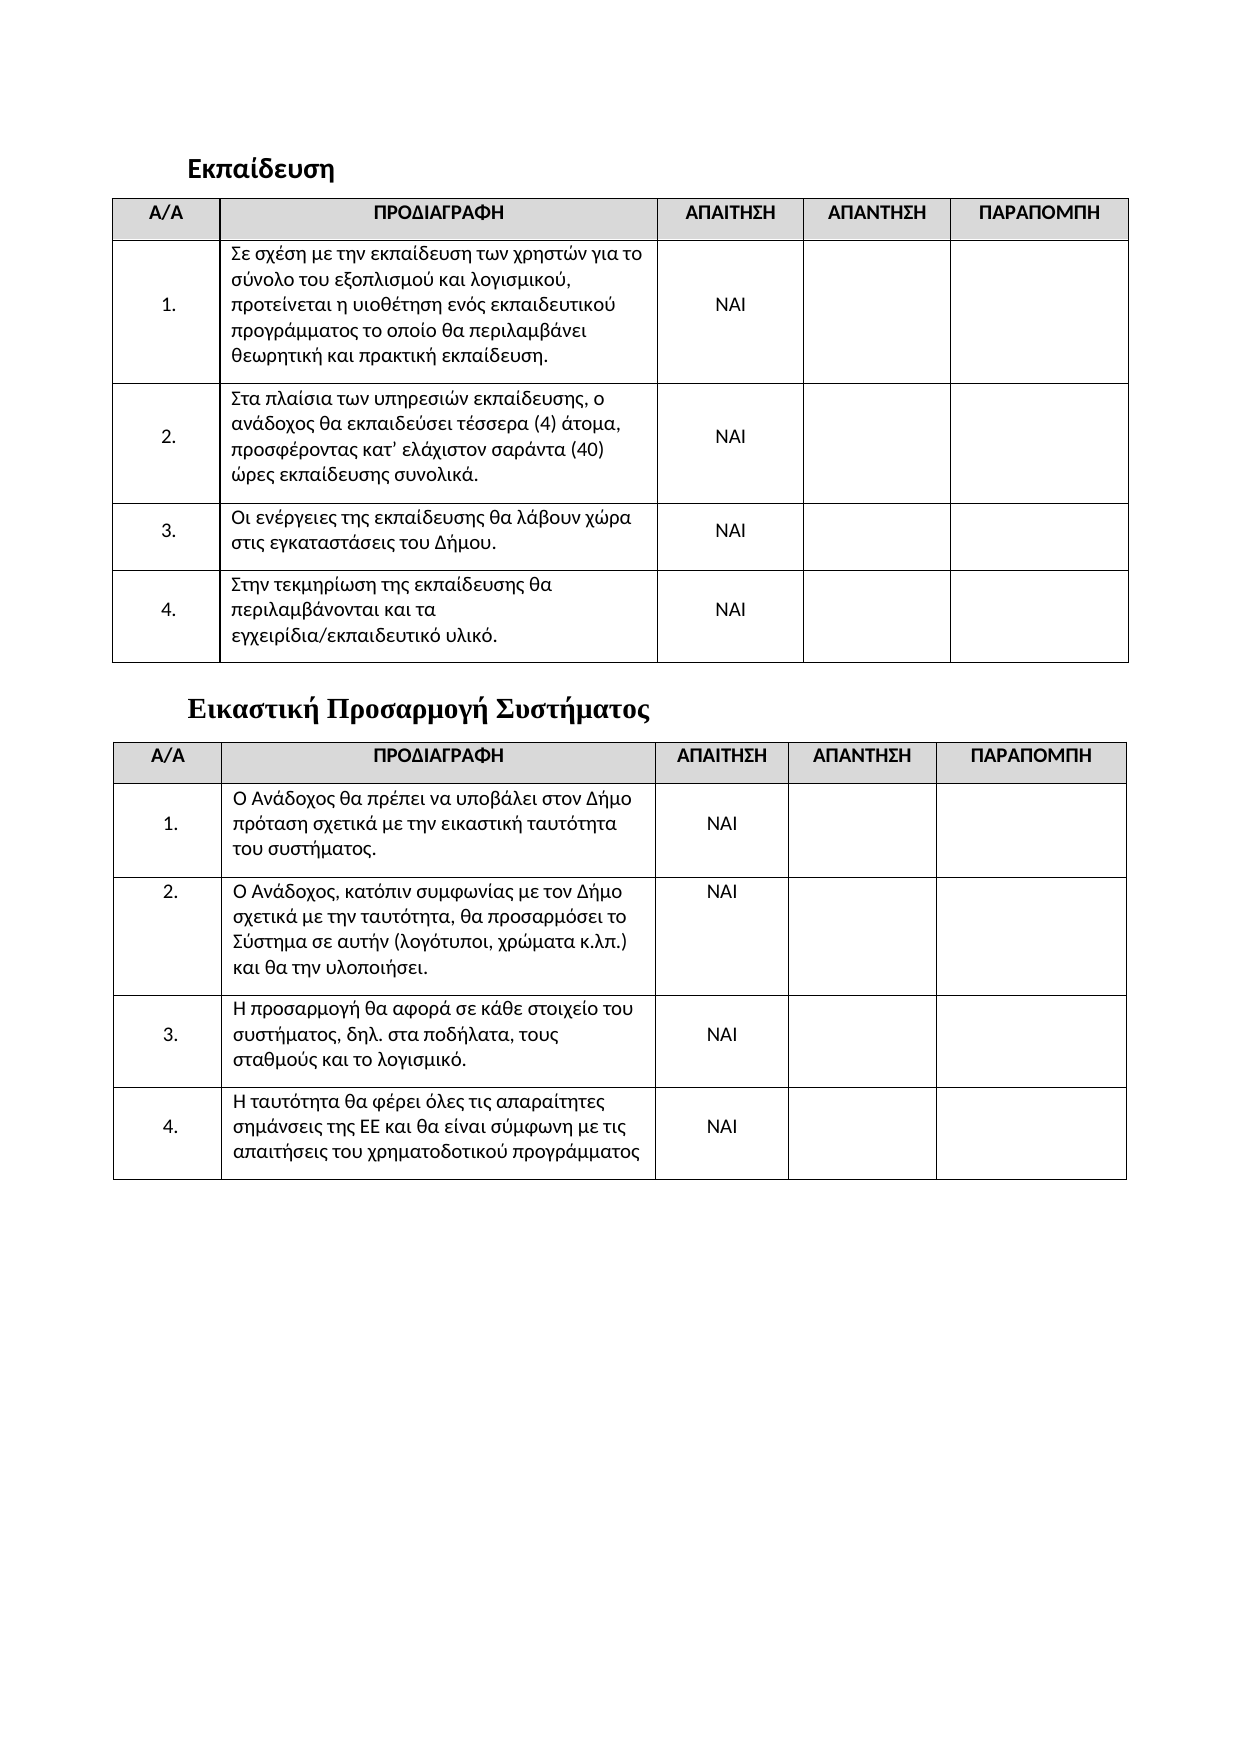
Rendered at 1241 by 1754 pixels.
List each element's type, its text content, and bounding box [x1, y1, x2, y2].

table_cell [937, 1088, 1126, 1179]
table_header Α/Α [113, 199, 219, 239]
table_cell [789, 878, 936, 994]
table_header ΑΠΑΙΤΗΣΗ [658, 199, 803, 239]
table_cell [937, 996, 1126, 1087]
table_cell [804, 241, 950, 383]
table_cell [113, 241, 219, 383]
table_cell Σε σχέση με την εκπαίδευση των χρηστών για το σύνολο του εξοπλισμού και λογισμικού, προτείνεται η υιοθέτηση ενός εκπαιδευτικού προγράμματος το οποίο θα περιλαμβάνει θεωρητική και πρακτική εκπαίδευση. [221, 241, 657, 383]
table_cell Ο Ανάδοχος θα πρέπει να υποβάλει στον Δήμο πρόταση σχετικά με την εικαστική ταυτότητα του συστήματος. [222, 784, 655, 877]
table_cell ΝΑΙ [658, 384, 803, 503]
table_cell Η ταυτότητα θα φέρει όλες τις απαραίτητες σημάνσεις της ΕΕ και θα είναι σύμφωνη με τις απαιτήσεις του χρηματοδοτικού προγράμματος [222, 1088, 655, 1179]
table_cell [113, 384, 219, 503]
table_cell [804, 384, 950, 503]
table_header ΑΠΑΙΤΗΣΗ [656, 743, 788, 783]
table_cell [804, 571, 950, 662]
table_cell Στην τεκμηρίωση της εκπαίδευσης θα περιλαμβάνονται και τα εγχειρίδια/εκπαιδευτικό υλικό. [221, 571, 657, 662]
table_cell ΝΑΙ [656, 1088, 788, 1179]
table_header Α/Α [114, 743, 221, 783]
table_header ΠΑΡΑΠΟΜΠΗ [951, 199, 1128, 239]
table_cell [951, 571, 1128, 662]
table_cell Οι ενέργειες της εκπαίδευσης θα λάβουν χώρα στις εγκαταστάσεις του Δήμου. [221, 504, 657, 570]
table_header ΑΠΑΝΤΗΣΗ [804, 199, 950, 239]
table_header ΠΡΟΔΙΑΓΡΑΦΗ [222, 743, 655, 783]
table_cell [113, 571, 219, 662]
table_cell Στα πλαίσια των υπηρεσιών εκπαίδευσης, ο ανάδοχος θα εκπαιδεύσει τέσσερα (4) άτομα, προσφέροντας κατ’ ελάχιστον σαράντα (40) ώρες εκπαίδευσης συνολικά. [221, 384, 657, 503]
table_cell ΝΑΙ [656, 784, 788, 877]
table_cell ΝΑΙ [656, 996, 788, 1087]
table_cell [114, 784, 221, 877]
text Εκπαίδευση [187, 150, 1053, 186]
table_cell [789, 1088, 936, 1179]
table_cell ΝΑΙ [656, 878, 788, 994]
table_cell [114, 996, 221, 1087]
table_cell [937, 784, 1126, 877]
table_header ΑΠΑΝΤΗΣΗ [789, 743, 936, 783]
table_cell [937, 878, 1126, 994]
table_cell ΝΑΙ [658, 241, 803, 383]
table_cell [951, 384, 1128, 503]
table_cell ΝΑΙ [658, 571, 803, 662]
table_cell [951, 504, 1128, 570]
table_cell [804, 504, 950, 570]
table_cell Η προσαρμογή θα αφορά σε κάθε στοιχείο του συστήματος, δηλ. στα ποδήλατα, τους σταθμούς και το λογισμικό. [222, 996, 655, 1087]
table_cell [951, 241, 1128, 383]
table_cell [114, 878, 221, 994]
table_cell [114, 1088, 221, 1179]
table_cell [789, 996, 936, 1087]
text Εικαστική Προσαρμογή Συστήματος [187, 691, 1053, 725]
table_header ΠΑΡΑΠΟΜΠΗ [937, 743, 1126, 783]
table_cell [789, 784, 936, 877]
table_cell ΝΑΙ [658, 504, 803, 570]
table_header ΠΡΟΔΙΑΓΡΑΦΗ [221, 199, 657, 239]
table_cell Ο Ανάδοχος, κατόπιν συμφωνίας με τον Δήμο σχετικά με την ταυτότητα, θα προσαρμόσει το Σύστημα σε αυτήν (λογότυποι, χρώματα κ.λπ.) και θα την υλοποιήσει. [222, 878, 655, 994]
table_cell [113, 504, 219, 570]
